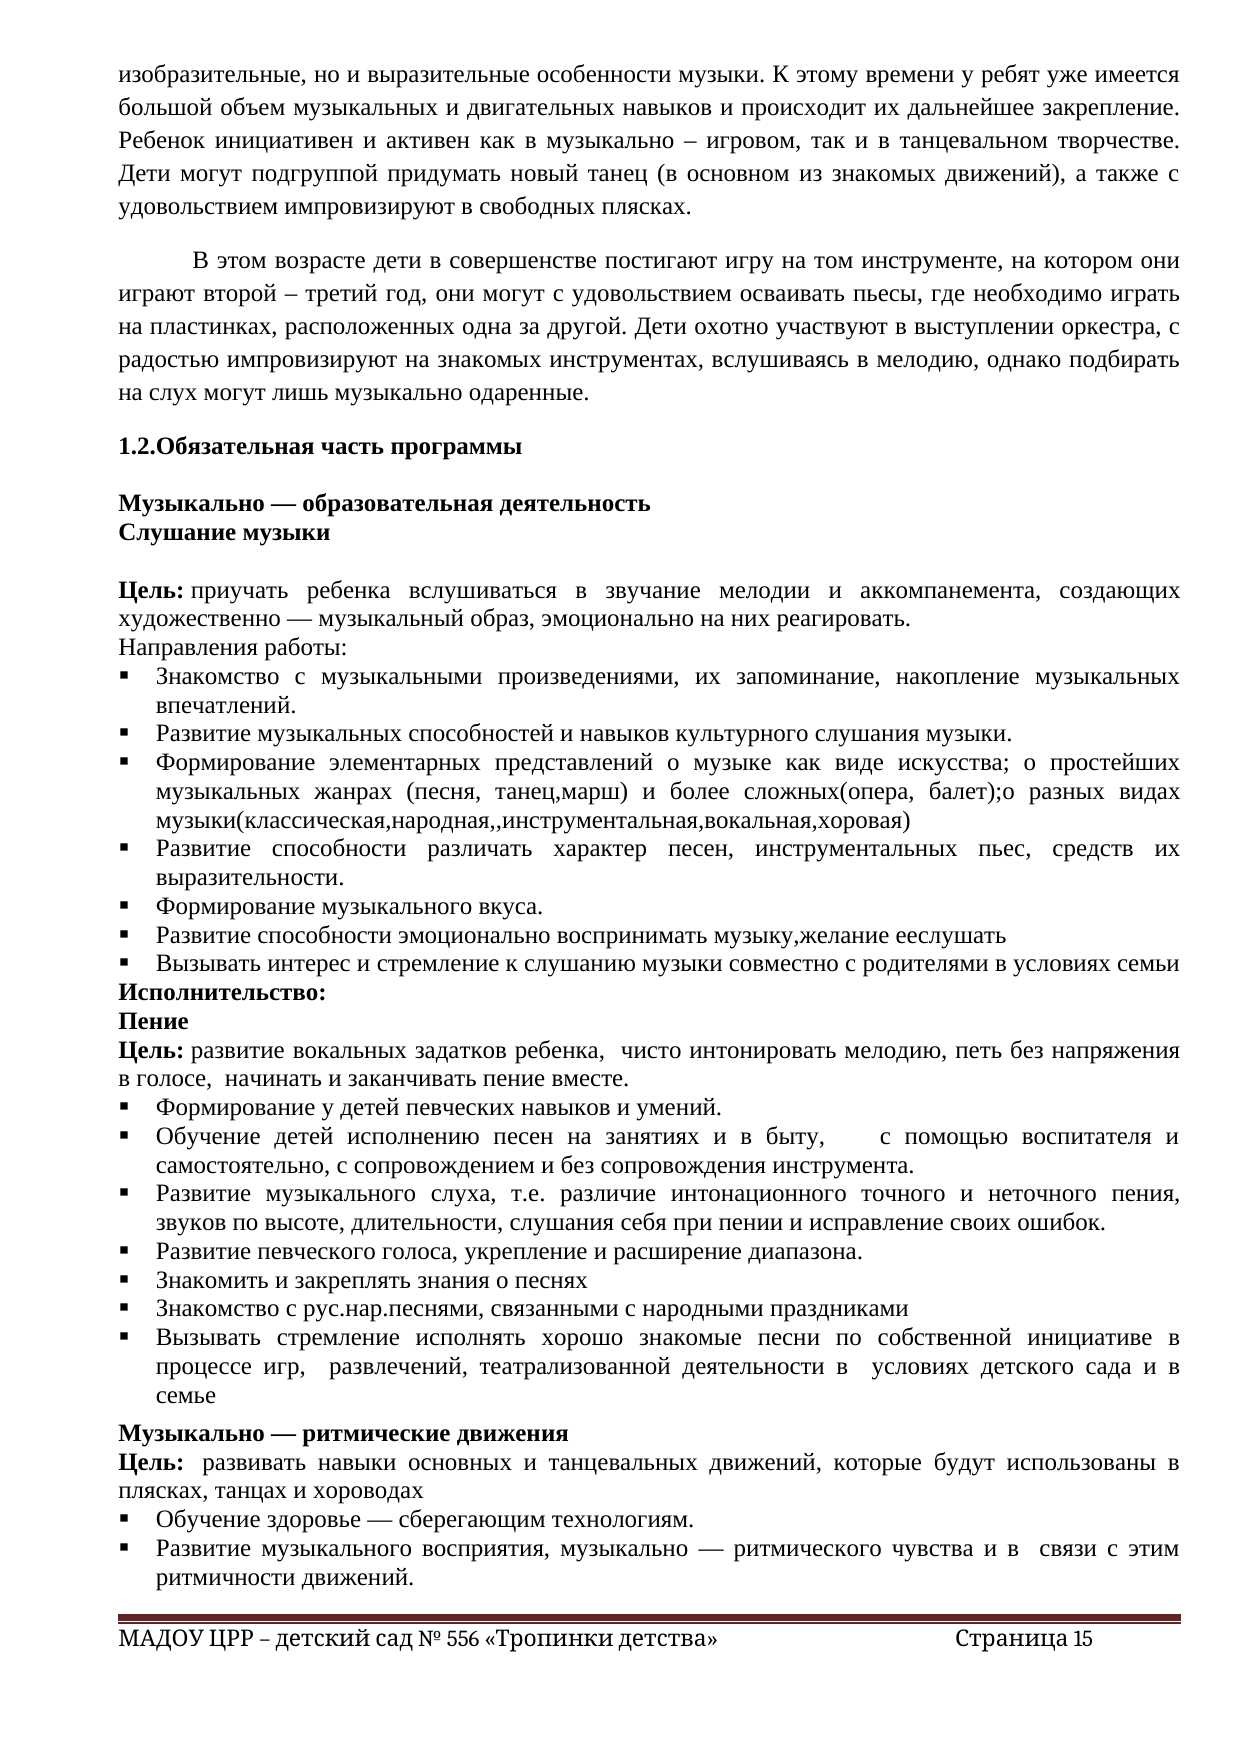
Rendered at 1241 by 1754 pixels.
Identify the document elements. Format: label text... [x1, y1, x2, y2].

list Формирование музыкального вкуса. [118, 891, 1181, 920]
text Музыкально — образовательная деятельность [118, 488, 1181, 517]
list Формирование элементарных представлений о музыке как виде искусства; о простейших музыкальных жанрах (песня, танец,марш) и более сложных(опера, балет);о разных видах музыки(классическая,народная,,инструментальная,вокальная,хоровая) [118, 747, 1181, 833]
text Пение [118, 1006, 1181, 1035]
text В этом возрасте дети в совершенстве постигают игру на том инструменте, на котором они играют второй – третий год, они могут с удовольствием осваивать пьесы, где необходимо играть на пластинках, расположенных одна за другой. Дети охотно участвуют в выступлении оркестра, с радостью импровизируют на знакомых инструментах, вслушиваясь в мелодию, однако подбирать на слух могут лишь музыкально одаренные. [118, 245, 1181, 406]
list Знакомство с рус.нар.песнями, связанными с народными праздниками [118, 1293, 1181, 1322]
text Цель: приучать ребенка вслушиваться в звучание мелодии и аккомпанемента, создающих художественно — музыкальный образ, эмоционально на них реагировать. [118, 575, 1181, 632]
list Развитие певческого голоса, укрепление и расширение диапазона. [118, 1236, 1181, 1265]
list Развитие способности различать характер песен, инструментальных пьес, средств их выразительности. [118, 833, 1181, 891]
text Исполнительство: [118, 977, 1181, 1006]
list Развитие способности эмоционально воспринимать музыку,желание ееслушать [118, 920, 1181, 948]
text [118, 59, 1181, 220]
list Развитие музыкального восприятия, музыкально — ритмического чувства и в связи с этим ритмичности движений. [118, 1533, 1181, 1591]
text Направления работы: [118, 632, 1181, 661]
list Обучение здоровье — сберегающим технологиям. [118, 1504, 1181, 1533]
list Вызывать стремление исполнять хорошо знакомые песни по собственной инициативе в процессе игр, развлечений, театрализованной деятельности в условиях детского сада и в семье [118, 1322, 1181, 1408]
list Знакомство с музыкальными произведениями, их запоминание, накопление музыкальных впечатлений. [118, 661, 1181, 718]
text 1.2.Обязательная часть программы [118, 431, 1181, 460]
list Развитие музыкальных способностей и навыков культурного слушания музыки. [118, 718, 1181, 747]
list Формирование у детей певческих навыков и умений. [118, 1092, 1181, 1121]
text Цель: развивать навыки основных и танцевальных движений, которые будут использованы в плясках, танцах и хороводах [118, 1447, 1181, 1504]
text Слушание музыки [118, 517, 1181, 546]
text Музыкально — ритмические движения [118, 1418, 1181, 1447]
text Цель: развитие вокальных задатков ребенка, чисто интонировать мелодию, петь без напряжения в голосе, начинать и заканчивать пение вместе. [118, 1035, 1181, 1092]
list Обучение детей исполнению песен на занятиях и в быту, с помощью воспитателя и самостоятельно, с сопровождением и без сопровождения инструмента. [118, 1121, 1181, 1178]
list Развитие музыкального слуха, т.е. различие интонационного точного и неточного пения, звуков по высоте, длительности, слушания себя при пении и исправление своих ошибок. [118, 1178, 1181, 1236]
list Знакомить и закреплять знания о песнях [118, 1265, 1181, 1293]
list Вызывать интерес и стремление к слушанию музыки совместно с родителями в условиях семьи [118, 948, 1181, 977]
